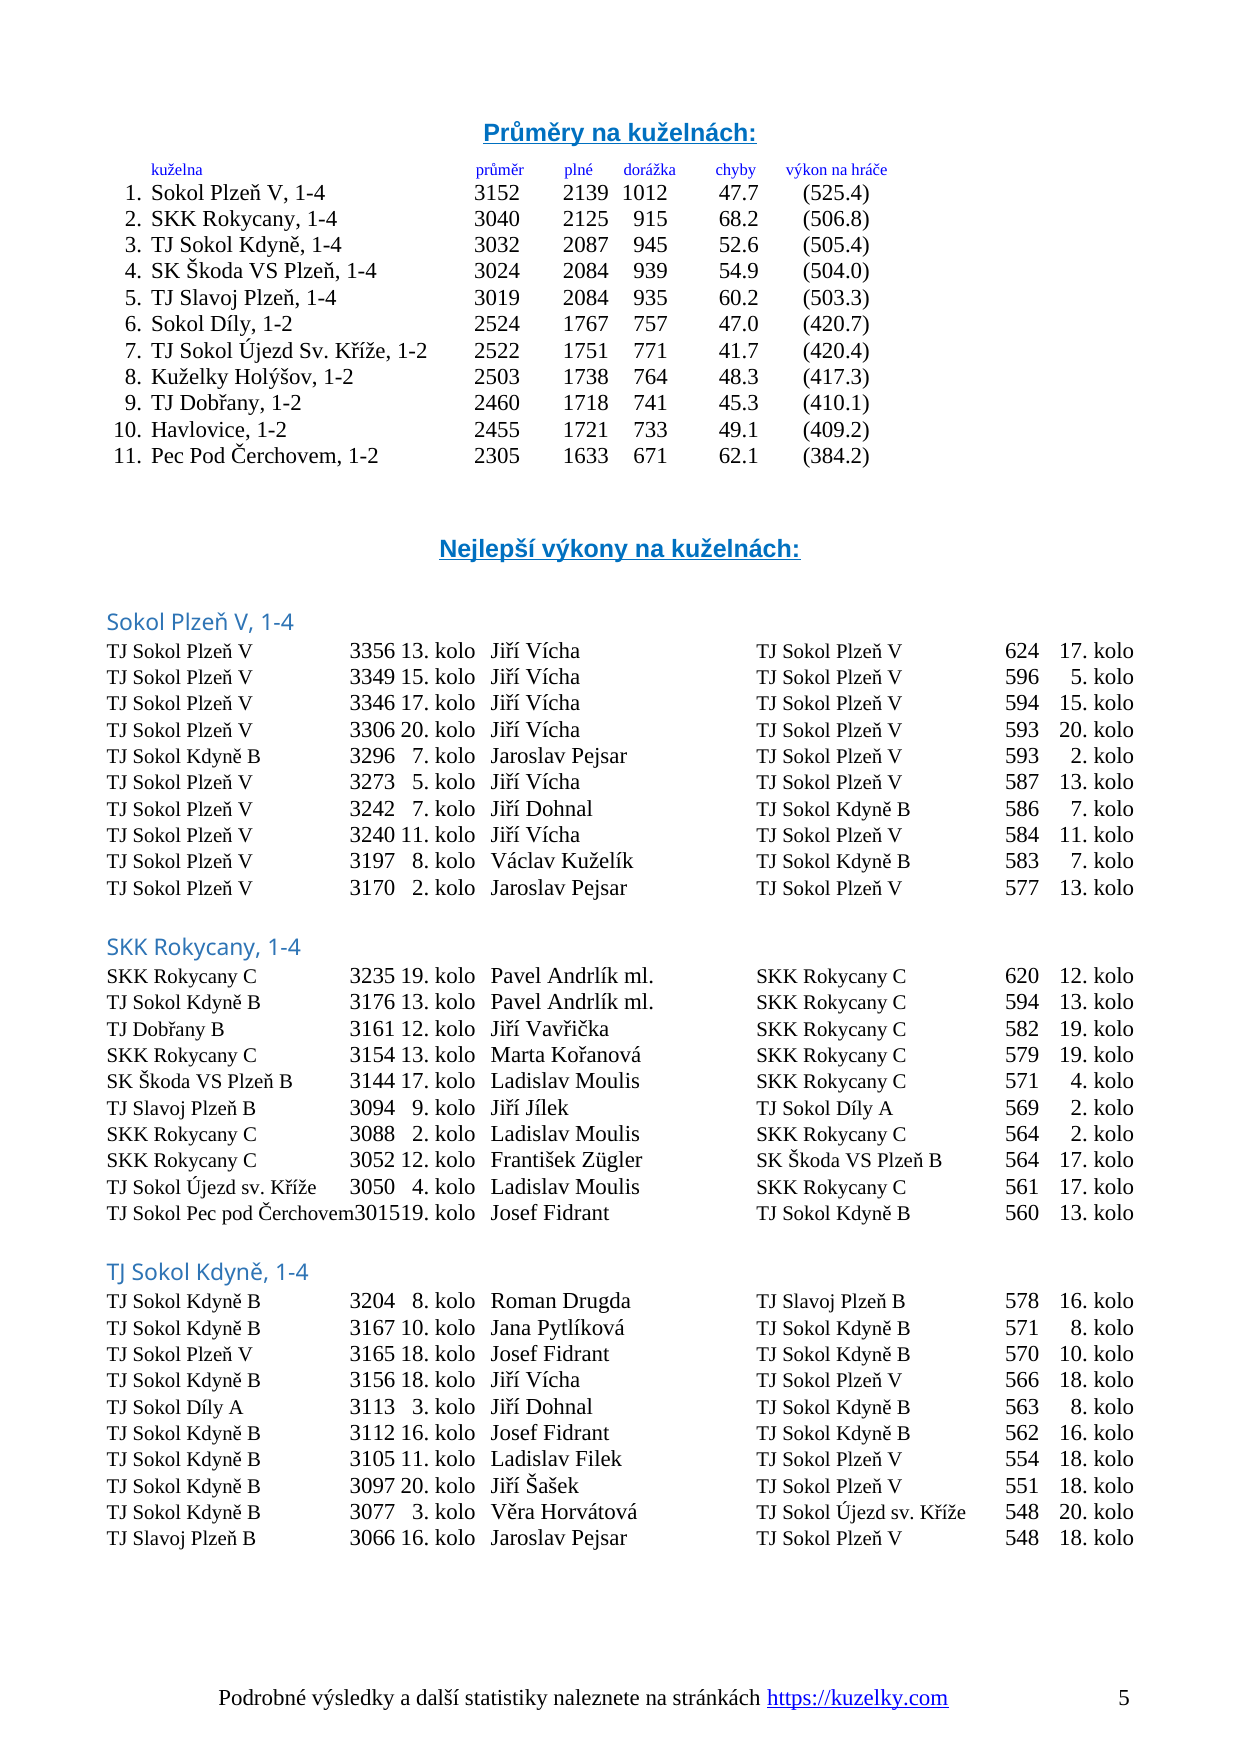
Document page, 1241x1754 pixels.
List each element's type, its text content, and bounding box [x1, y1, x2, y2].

text TJ Sokol Plzeň V 3356 13. kolo Jiří Vícha TJ Sokol Plzeň V 624 17. kolo [106, 637, 1134, 663]
text TJ Sokol Plzeň V 3346 17. kolo Jiří Vícha TJ Sokol Plzeň V 594 15. kolo [106, 689, 1134, 716]
text 6. Sokol Díly, 1-2 2524 1767 757 47.0 (420.7) [106, 310, 1134, 337]
text SKK Rokycany C 3154 13. kolo Marta Kořanová SKK Rokycany C 579 19. kolo [106, 1041, 1134, 1067]
text Nejlepší výkony na kuželnách: [94, 534, 1145, 562]
text TJ Sokol Kdyně B 3176 13. kolo Pavel Andrlík ml. SKK Rokycany C 594 13. kolo [106, 988, 1134, 1015]
text TJ Sokol Plzeň V 3242 7. kolo Jiří Dohnal TJ Sokol Kdyně B 586 7. kolo [106, 795, 1134, 821]
text 4. SK Škoda VS Plzeň, 1-4 3024 2084 939 54.9 (504.0) [106, 258, 1134, 284]
text SKK Rokycany C 3235 19. kolo Pavel Andrlík ml. SKK Rokycany C 620 12. kolo [106, 962, 1134, 988]
text TJ Sokol Plzeň V 3306 20. kolo Jiří Vícha TJ Sokol Plzeň V 593 20. kolo [106, 716, 1134, 742]
text TJ Sokol Plzeň V 3240 11. kolo Jiří Vícha TJ Sokol Plzeň V 584 11. kolo [106, 821, 1134, 847]
text 11. Pec Pod Čerchovem, 1-2 2305 1633 671 62.1 (384.2) [106, 442, 1134, 468]
text TJ Sokol Kdyně B 3204 8. kolo Roman Drugda TJ Slavoj Plzeň B 578 16. kolo [106, 1287, 1134, 1314]
text SK Škoda VS Plzeň B 3144 17. kolo Ladislav Moulis SKK Rokycany C 571 4. kolo [106, 1067, 1134, 1094]
text TJ Sokol Plzeň V 3273 5. kolo Jiří Vícha TJ Sokol Plzeň V 587 13. kolo [106, 768, 1134, 795]
text TJ Slavoj Plzeň B 3066 16. kolo Jaroslav Pejsar TJ Sokol Plzeň V 548 18. kolo [106, 1524, 1134, 1551]
text TJ Sokol Plzeň V 3197 8. kolo Václav Kuželík TJ Sokol Kdyně B 583 7. kolo [106, 847, 1134, 874]
text TJ Sokol Kdyně B 3105 11. kolo Ladislav Filek TJ Sokol Plzeň V 554 18. kolo [106, 1445, 1134, 1472]
text Průměry na kuželnách: [94, 118, 1145, 147]
text 7. TJ Sokol Újezd Sv. Kříže, 1-2 2522 1751 771 41.7 (420.4) [106, 337, 1134, 363]
text SKK Rokycany C 3088 2. kolo Ladislav Moulis SKK Rokycany C 564 2. kolo [106, 1120, 1134, 1146]
text 2. SKK Rokycany, 1-4 3040 2125 915 68.2 (506.8) [106, 205, 1134, 231]
text TJ Sokol Plzeň V 3170 2. kolo Jaroslav Pejsar TJ Sokol Plzeň V 577 13. kolo [106, 874, 1134, 900]
text TJ Sokol Kdyně B 3077 3. kolo Věra Horvátová TJ Sokol Újezd sv. Kříže 548 20. kolo [106, 1498, 1134, 1524]
text kuželna průměr plné dorážka chyby výkon na hráče [106, 159, 1134, 178]
text TJ Dobřany B 3161 12. kolo Jiří Vavřička SKK Rokycany C 582 19. kolo [106, 1015, 1134, 1041]
text 10. Havlovice, 1-2 2455 1721 733 49.1 (409.2) [106, 416, 1134, 442]
text TJ Slavoj Plzeň B 3094 9. kolo Jiří Jílek TJ Sokol Díly A 569 2. kolo [106, 1094, 1134, 1120]
text 3. TJ Sokol Kdyně, 1-4 3032 2087 945 52.6 (505.4) [106, 231, 1134, 258]
text TJ Sokol Plzeň V 3165 18. kolo Josef Fidrant TJ Sokol Kdyně B 570 10. kolo [106, 1340, 1134, 1366]
subtitle TJ Sokol Kdyně, 1-4 [106, 1256, 1134, 1287]
text TJ Sokol Kdyně B 3296 7. kolo Jaroslav Pejsar TJ Sokol Plzeň V 593 2. kolo [106, 742, 1134, 768]
text TJ Sokol Pec pod Čerchovem 3015 19. kolo Josef Fidrant TJ Sokol Kdyně B 560 13. kolo [106, 1199, 1134, 1226]
text TJ Sokol Kdyně B 3167 10. kolo Jana Pytlíková TJ Sokol Kdyně B 571 8. kolo [106, 1314, 1134, 1340]
text 1. Sokol Plzeň V, 1-4 3152 2139 1012 47.7 (525.4) [106, 178, 1134, 205]
text TJ Sokol Díly A 3113 3. kolo Jiří Dohnal TJ Sokol Kdyně B 563 8. kolo [106, 1393, 1134, 1419]
text TJ Sokol Kdyně B 3112 16. kolo Josef Fidrant TJ Sokol Kdyně B 562 16. kolo [106, 1419, 1134, 1445]
subtitle Sokol Plzeň V, 1-4 [106, 605, 1134, 637]
text SKK Rokycany C 3052 12. kolo František Zügler SK Škoda VS Plzeň B 564 17. kolo [106, 1146, 1134, 1173]
subtitle SKK Rokycany, 1-4 [106, 931, 1134, 962]
text TJ Sokol Kdyně B 3097 20. kolo Jiří Šašek TJ Sokol Plzeň V 551 18. kolo [106, 1472, 1134, 1498]
text 5. TJ Slavoj Plzeň, 1-4 3019 2084 935 60.2 (503.3) [106, 284, 1134, 310]
text TJ Sokol Plzeň V 3349 15. kolo Jiří Vícha TJ Sokol Plzeň V 596 5. kolo [106, 663, 1134, 689]
text 9. TJ Dobřany, 1-2 2460 1718 741 45.3 (410.1) [106, 389, 1134, 416]
text TJ Sokol Újezd sv. Kříže 3050 4. kolo Ladislav Moulis SKK Rokycany C 561 17. kolo [106, 1173, 1134, 1199]
text TJ Sokol Kdyně B 3156 18. kolo Jiří Vícha TJ Sokol Plzeň V 566 18. kolo [106, 1366, 1134, 1393]
text 8. Kuželky Holýšov, 1-2 2503 1738 764 48.3 (417.3) [106, 363, 1134, 389]
